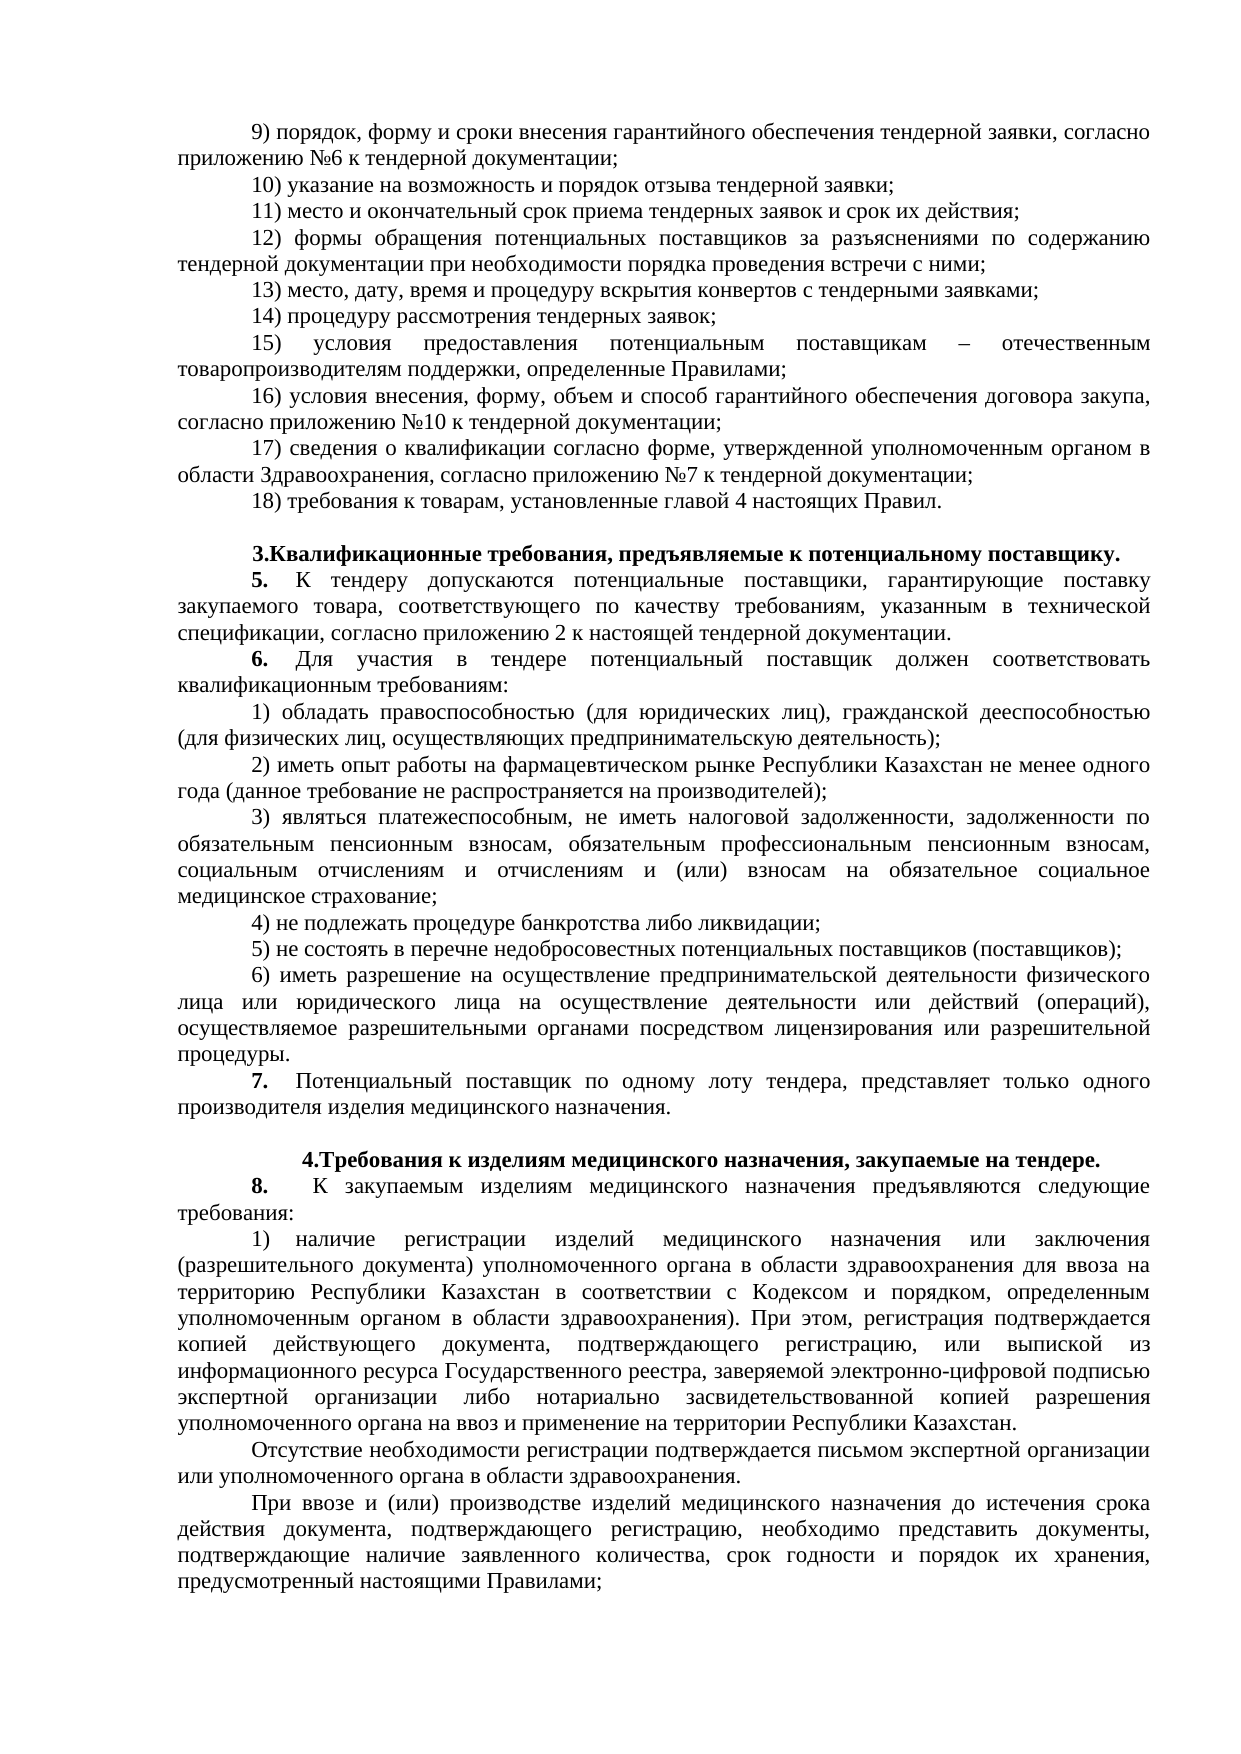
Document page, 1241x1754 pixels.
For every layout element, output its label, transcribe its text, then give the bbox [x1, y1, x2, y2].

text При ввозе и (или) производстве изделий медицинского назначения до истечения срока действия документа, подтверждающего регистрацию, необходимо представить документы, подтверждающие наличие заявленного количества, срок годности и порядок их хранения, предусмотренный настоящими Правилами; [177, 1488, 1152, 1594]
text 18) требования к товарам, установленные главой 4 настоящих Правил. [177, 487, 1152, 513]
text 3.Квалификационные требования, предъявляемые к потенциальному поставщику. [221, 540, 1152, 566]
text 10) указание на возможность и порядок отзыва тендерной заявки; [177, 171, 1152, 197]
text 13) место, дату, время и процедуру вскрытия конвертов с тендерными заявками; [177, 276, 1152, 303]
text 16) условия внесения, форму, объем и способ гарантийного обеспечения договора закупа, согласно приложению №10 к тендерной документации; [177, 382, 1152, 434]
text 12) формы обращения потенциальных поставщиков за разъяснениями по содержанию тендерной документации при необходимости порядка проведения встречи с ними; [177, 223, 1152, 276]
text 14) процедуру рассмотрения тендерных заявок; [177, 303, 1152, 329]
text 5. К тендеру допускаются потенциальные поставщики, гарантирующие поставку закупаемого товара, соответствующего по качеству требованиям, указанным в технической спецификации, согласно приложению 2 к настоящей тендерной документации. [177, 566, 1152, 645]
text 9) порядок, форму и сроки внесения гарантийного обеспечения тендерной заявки, согласно приложению №6 к тендерной документации; [177, 118, 1152, 171]
text 5) не состоять в перечне недобросовестных потенциальных поставщиков (поставщиков); [177, 935, 1152, 961]
text 15) условия предоставления потенциальным поставщикам – отечественным товаропроизводителям поддержки, определенные Правилами; [177, 329, 1152, 382]
text 7. Потенциальный поставщик по одному лоту тендера, представляет только одного производителя изделия медицинского назначения. [177, 1067, 1152, 1119]
text 4) не подлежать процедуре банкротства либо ликвидации; [177, 909, 1152, 935]
text 4.Требования к изделиям медицинского назначения, закупаемые на тендере. [177, 1146, 1152, 1172]
text 3) являться платежеспособным, не иметь налоговой задолженности, задолженности по обязательным пенсионным взносам, обязательным профессиональным пенсионным взносам, социальным отчислениям и отчислениям и (или) взносам на обязательное социальное медицинское страхование; [177, 803, 1152, 909]
text 1) наличие регистрации изделий медицинского назначения или заключения (разрешительного документа) уполномоченного органа в области здравоохранения для ввоза на территорию Республики Казахстан в соответствии с Кодексом и порядком, определенным уполномоченным органом в области здравоохранения). При этом, регистрация подтверждается копией действующего документа, подтверждающего регистрацию, или выпиской из информационного ресурса Государственного реестра, заверяемой электронно-цифровой подписью экспертной организации либо нотариально засвидетельствованной копией разрешения уполномоченного органа на ввоз и применение на территории Республики Казахстан. [177, 1225, 1152, 1436]
text 1) обладать правоспособностью (для юридических лиц), гражданской дееспособностью (для физических лиц, осуществляющих предпринимательскую деятельность); [177, 698, 1152, 751]
text 11) место и окончательный срок приема тендерных заявок и срок их действия; [177, 197, 1152, 223]
text 2) иметь опыт работы на фармацевтическом рынке Республики Казахстан не менее одного года (данное требование не распространяется на производителей); [177, 751, 1152, 803]
text 17) сведения о квалификации согласно форме, утвержденной уполномоченным органом в области Здравоохранения, согласно приложению №7 к тендерной документации; [177, 434, 1152, 487]
text 6) иметь разрешение на осуществление предпринимательской деятельности физического лица или юридического лица на осуществление деятельности или действий (операций), осуществляемое разрешительными органами посредством лицензирования или разрешительной процедуры. [177, 961, 1152, 1067]
text Отсутствие необходимости регистрации подтверждается письмом экспертной организации или уполномоченного органа в области здравоохранения. [177, 1436, 1152, 1488]
text 6. Для участия в тендере потенциальный поставщик должен соответствовать квалификационным требованиям: [177, 645, 1152, 698]
text 8. К закупаемым изделиям медицинского назначения предъявляются следующие требования: [177, 1172, 1152, 1225]
